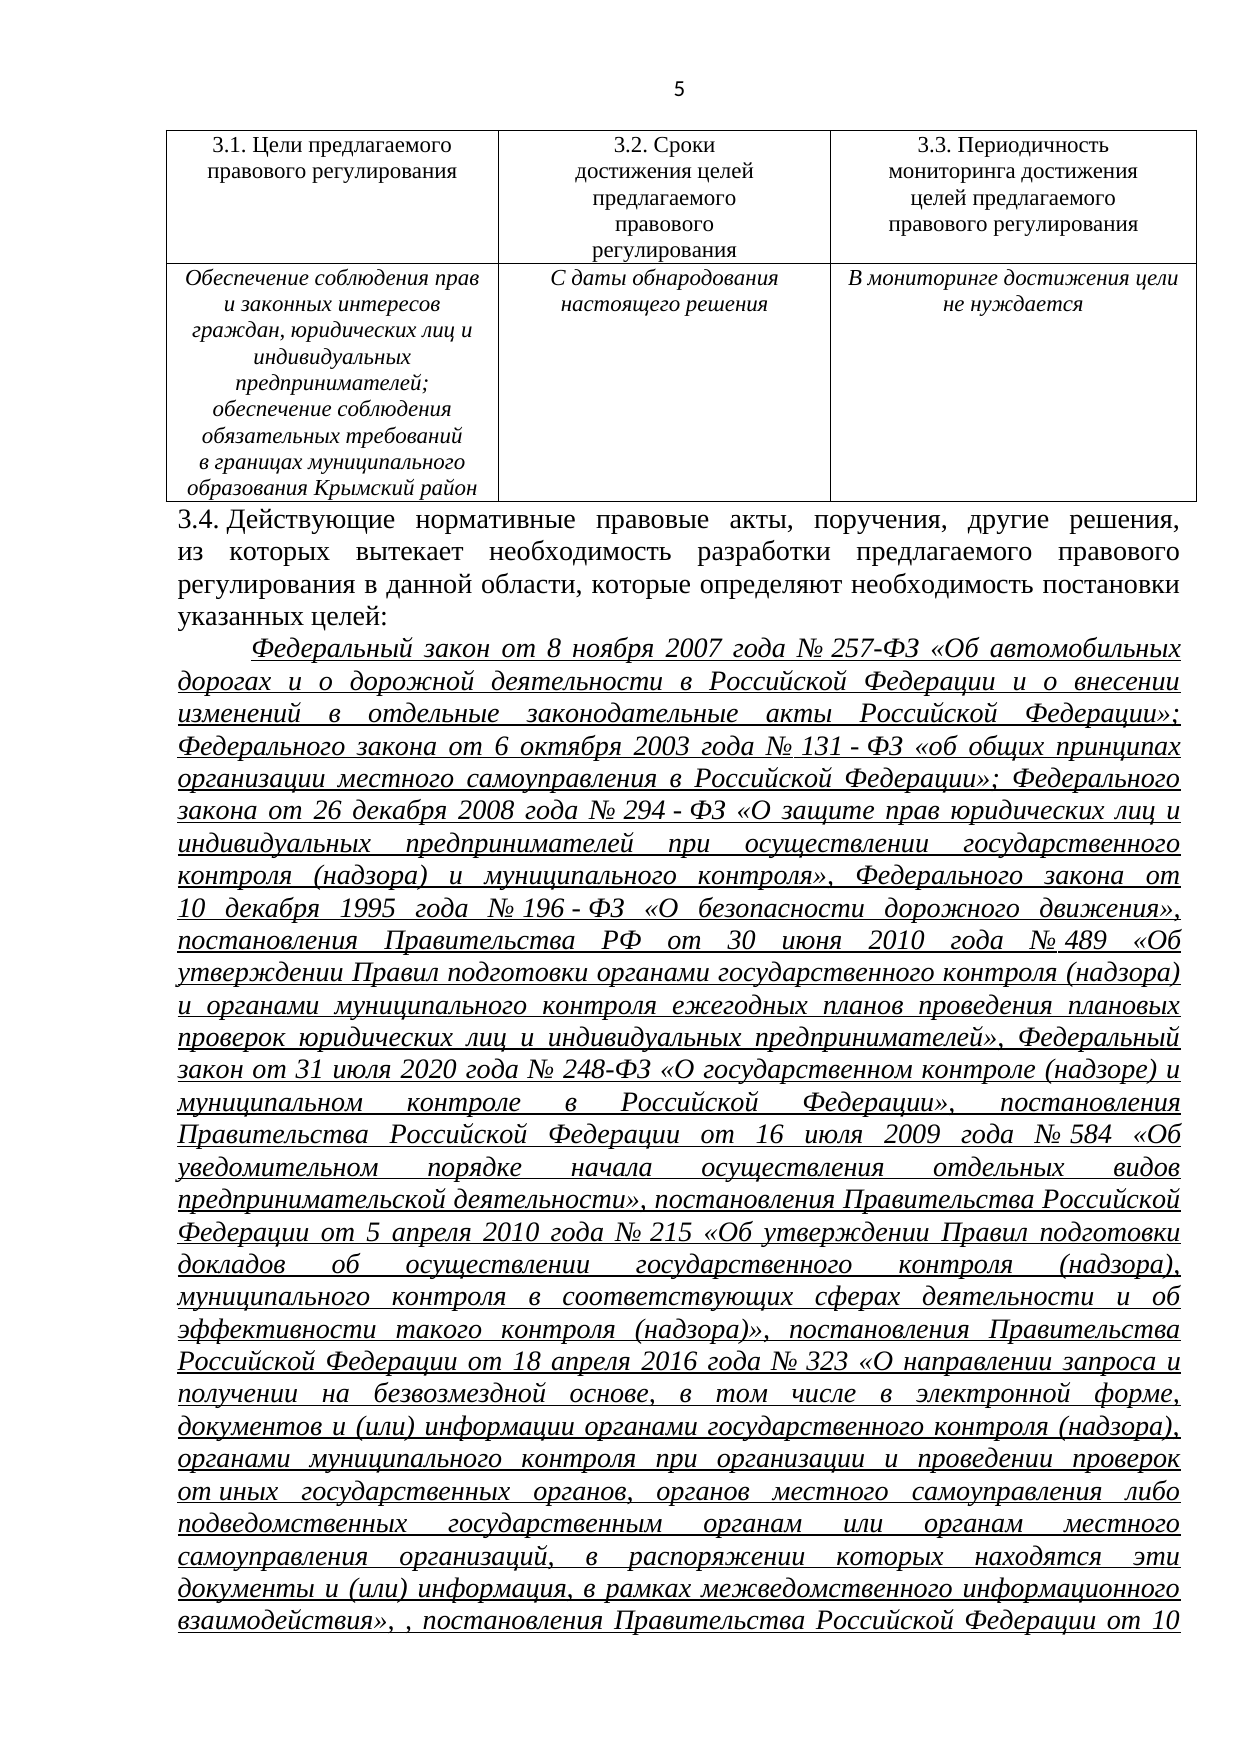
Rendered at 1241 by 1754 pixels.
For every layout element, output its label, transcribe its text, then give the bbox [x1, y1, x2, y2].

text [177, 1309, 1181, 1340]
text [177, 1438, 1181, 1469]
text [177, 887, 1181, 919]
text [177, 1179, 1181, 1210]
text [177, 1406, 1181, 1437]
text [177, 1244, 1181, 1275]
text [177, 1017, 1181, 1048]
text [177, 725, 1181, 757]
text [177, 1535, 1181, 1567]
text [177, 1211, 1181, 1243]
table_cell Обеспечение соблюдения прав и законных интересов граждан, юридических лиц и индивидуальных предпринимателей; обеспечение соблюдения обязательных требований в границах муниципального образования Крымский район [167, 264, 498, 501]
table_header 3.1. Цели предлагаемого правового регулирования [167, 131, 498, 263]
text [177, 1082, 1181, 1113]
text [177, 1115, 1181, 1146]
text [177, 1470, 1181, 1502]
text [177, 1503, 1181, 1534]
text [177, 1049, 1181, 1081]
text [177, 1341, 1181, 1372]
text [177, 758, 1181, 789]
table_header 3.2. Сроки достижения целей предлагаемого правового регулирования [499, 131, 830, 263]
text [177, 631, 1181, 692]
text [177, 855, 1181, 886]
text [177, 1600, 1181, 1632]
text 3.4. Действующие нормативные правовые акты, поручения, другие решения, из которых вытекает необходимость разработки предлагаемого правового регулирования в данной области, которые определяют необходимость постановки указанных целей: [177, 502, 1181, 631]
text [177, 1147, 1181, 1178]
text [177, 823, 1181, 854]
table_cell В мониторинге достижения цели не нуждается [831, 264, 1196, 501]
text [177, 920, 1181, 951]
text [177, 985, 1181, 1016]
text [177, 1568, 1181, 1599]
table_header 3.3. Периодичность мониторинга достижения целей предлагаемого правового регулирования [831, 131, 1196, 263]
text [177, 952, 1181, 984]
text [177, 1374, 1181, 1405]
table_cell С даты обнародования настоящего решения [499, 264, 830, 501]
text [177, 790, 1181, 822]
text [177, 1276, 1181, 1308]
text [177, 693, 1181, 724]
